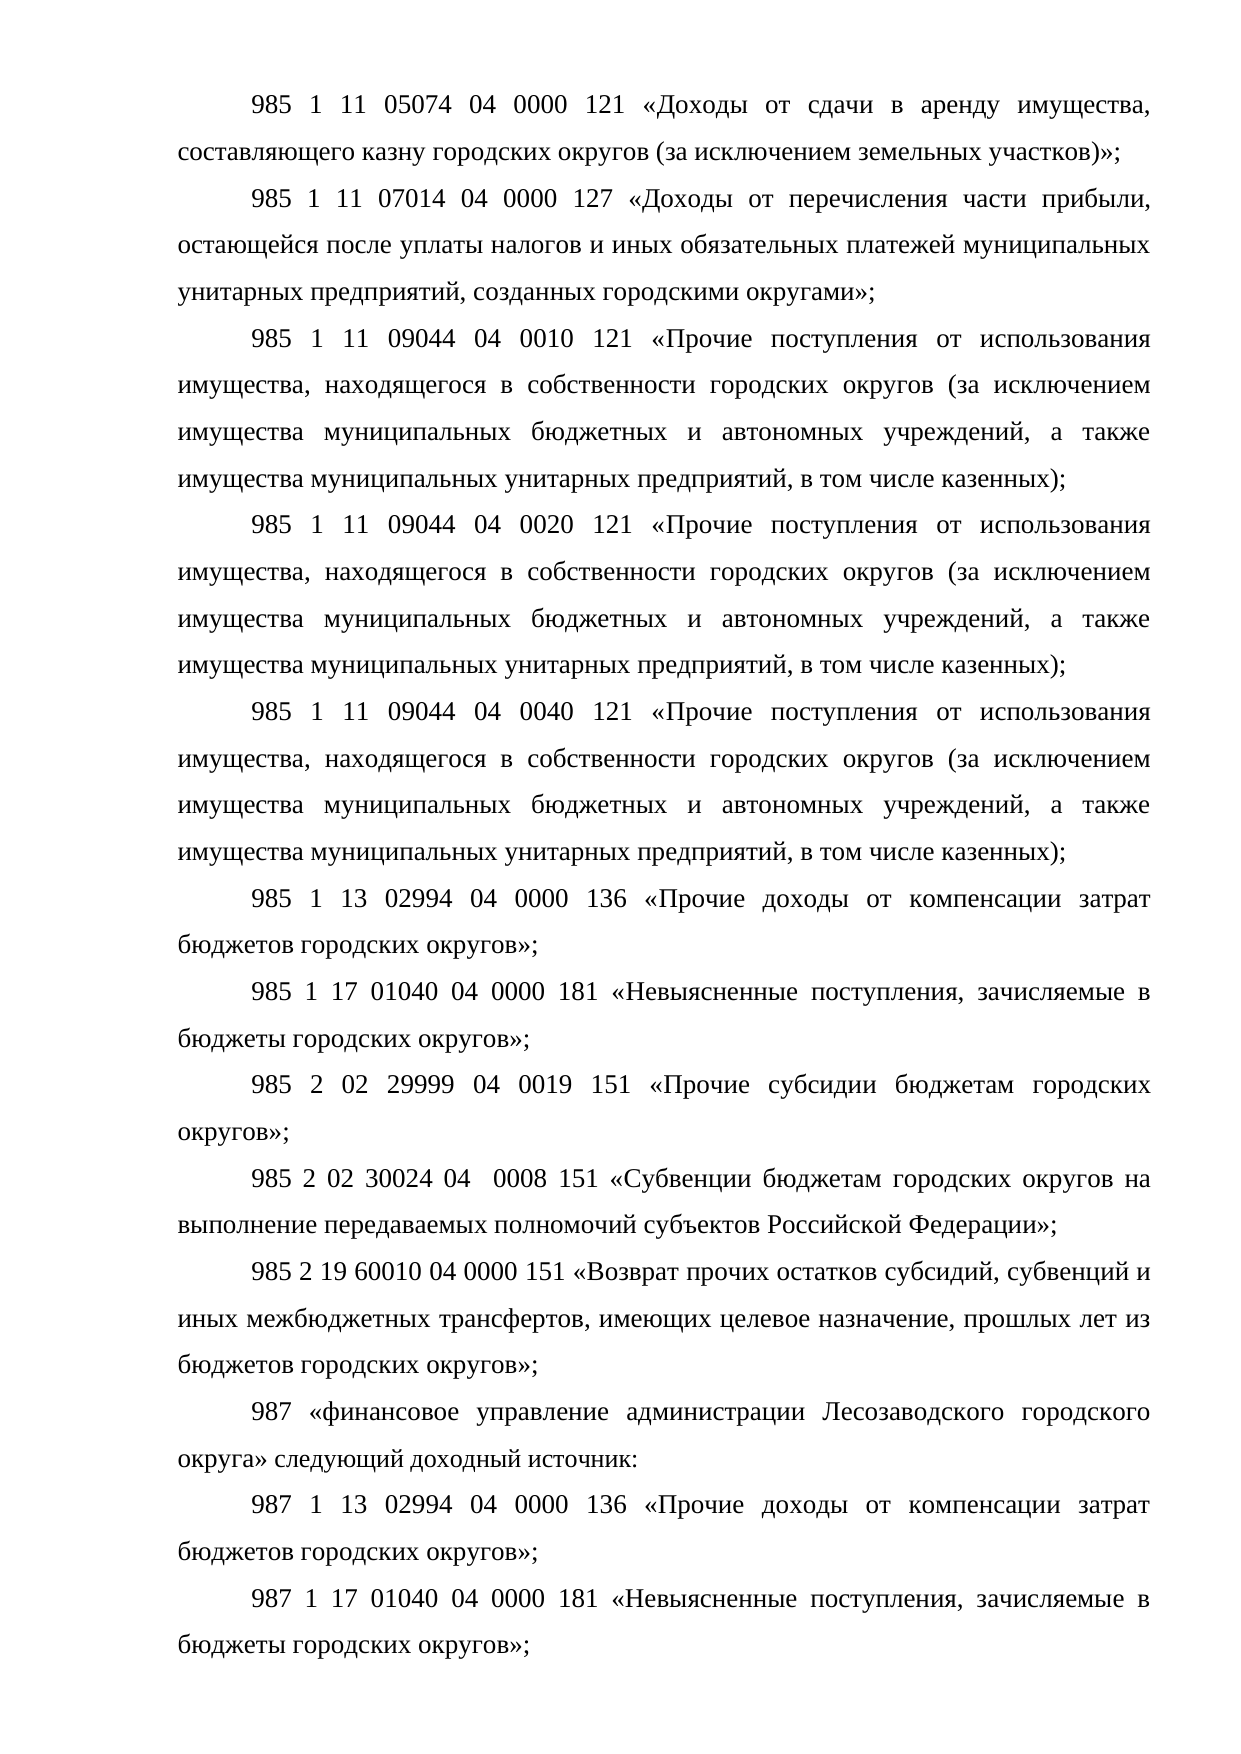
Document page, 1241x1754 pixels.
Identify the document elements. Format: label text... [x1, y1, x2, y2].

text 985 1 11 09044 04 0010 121 «Прочие поступления от использования имущества, находящегося в собственности городских округов (за исключением имущества муниципальных бюджетных и автономных учреждений, а также имущества муниципальных унитарных предприятий, в том числе казенных); [177, 322, 1152, 493]
text 985 2 19 60010 04 0000 151 «Возврат прочих остатков субсидий, субвенций и иных межбюджетных трансфертов, имеющих целевое назначение, прошлых лет из бюджетов городских округов»; [177, 1255, 1152, 1380]
text 985 1 17 01040 04 0000 181 «Невыясненные поступления, зачисляемые в бюджеты городских округов»; [177, 975, 1152, 1053]
text 985 1 11 05074 04 0000 121 «Доходы от сдачи в аренду имущества, составляющего казну городских округов (за исключением земельных участков)»; [177, 89, 1152, 166]
text 985 1 11 07014 04 0000 127 «Доходы от перечисления части прибыли, остающейся после уплаты налогов и иных обязательных платежей муниципальных унитарных предприятий, созданных городскими округами»; [177, 182, 1152, 306]
text 985 1 11 09044 04 0020 121 «Прочие поступления от использования имущества, находящегося в собственности городских округов (за исключением имущества муниципальных бюджетных и автономных учреждений, а также имущества муниципальных унитарных предприятий, в том числе казенных); [177, 509, 1152, 680]
text 987 1 13 02994 04 0000 136 «Прочие доходы от компенсации затрат бюджетов городских округов»; [177, 1489, 1152, 1566]
text 987 «финансовое управление администрации Лесозаводского городского округа» следующий доходный источник: [177, 1395, 1152, 1473]
text 985 2 02 29999 04 0019 151 «Прочие субсидии бюджетам городских округов»; [177, 1069, 1152, 1146]
text 987 1 17 01040 04 0000 181 «Невыясненные поступления, зачисляемые в бюджеты городских округов»; [177, 1582, 1152, 1660]
text 985 1 11 09044 04 0040 121 «Прочие поступления от использования имущества, находящегося в собственности городских округов (за исключением имущества муниципальных бюджетных и автономных учреждений, а также имущества муниципальных унитарных предприятий, в том числе казенных); [177, 695, 1152, 866]
text 985 1 13 02994 04 0000 136 «Прочие доходы от компенсации затрат бюджетов городских округов»; [177, 882, 1152, 960]
text 985 2 02 30024 04 0008 151 «Субвенции бюджетам городских округов на выполнение передаваемых полномочий субъектов Российской Федерации»; [177, 1162, 1152, 1240]
